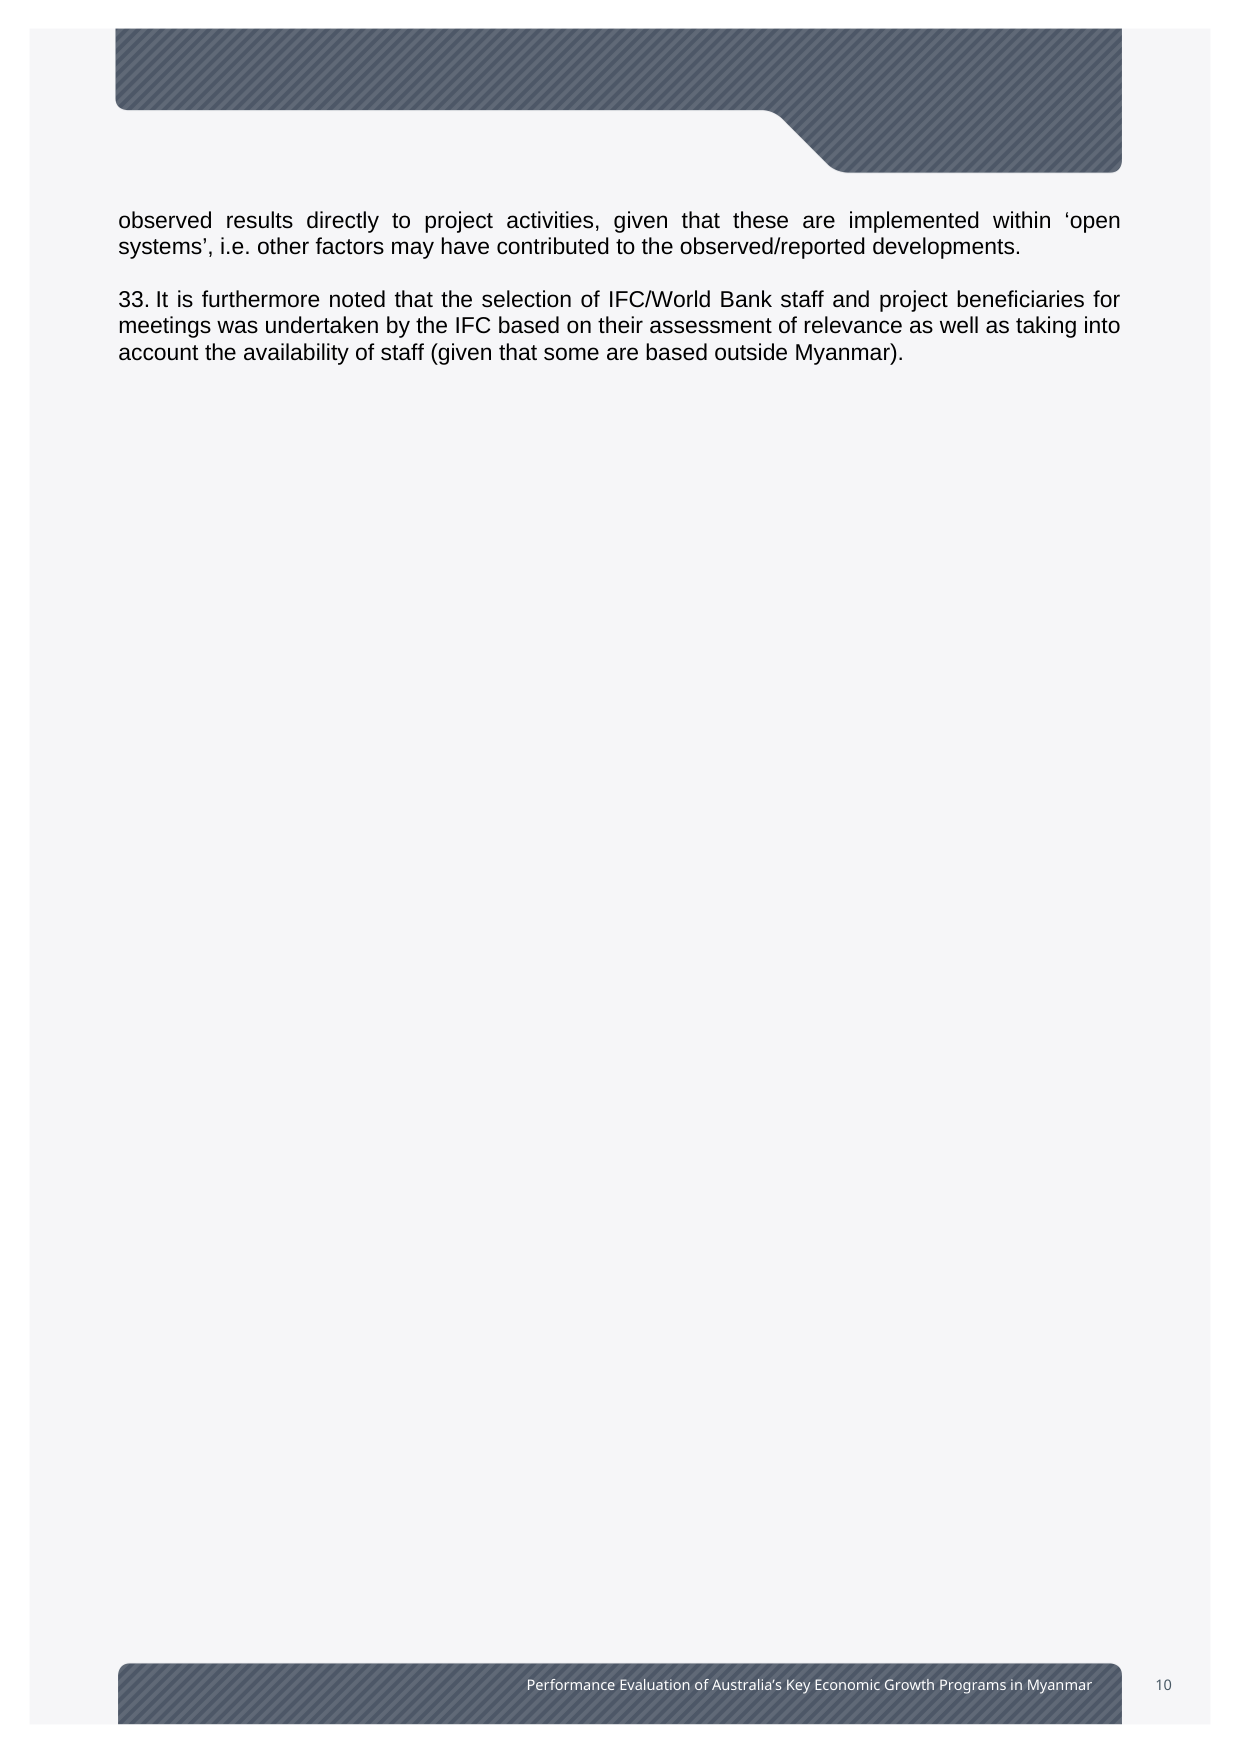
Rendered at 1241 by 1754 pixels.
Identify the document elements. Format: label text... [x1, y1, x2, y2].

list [118, 207, 1122, 259]
picture [0, 0, 1240, 1754]
list It is furthermore noted that the selection of IFC/World Bank staff and project beneficiaries for meetings was undertaken by the IFC based on their assessment of relevance as well as taking into account the availability of staff (given that some are based outside Myanmar). [118, 286, 1122, 365]
